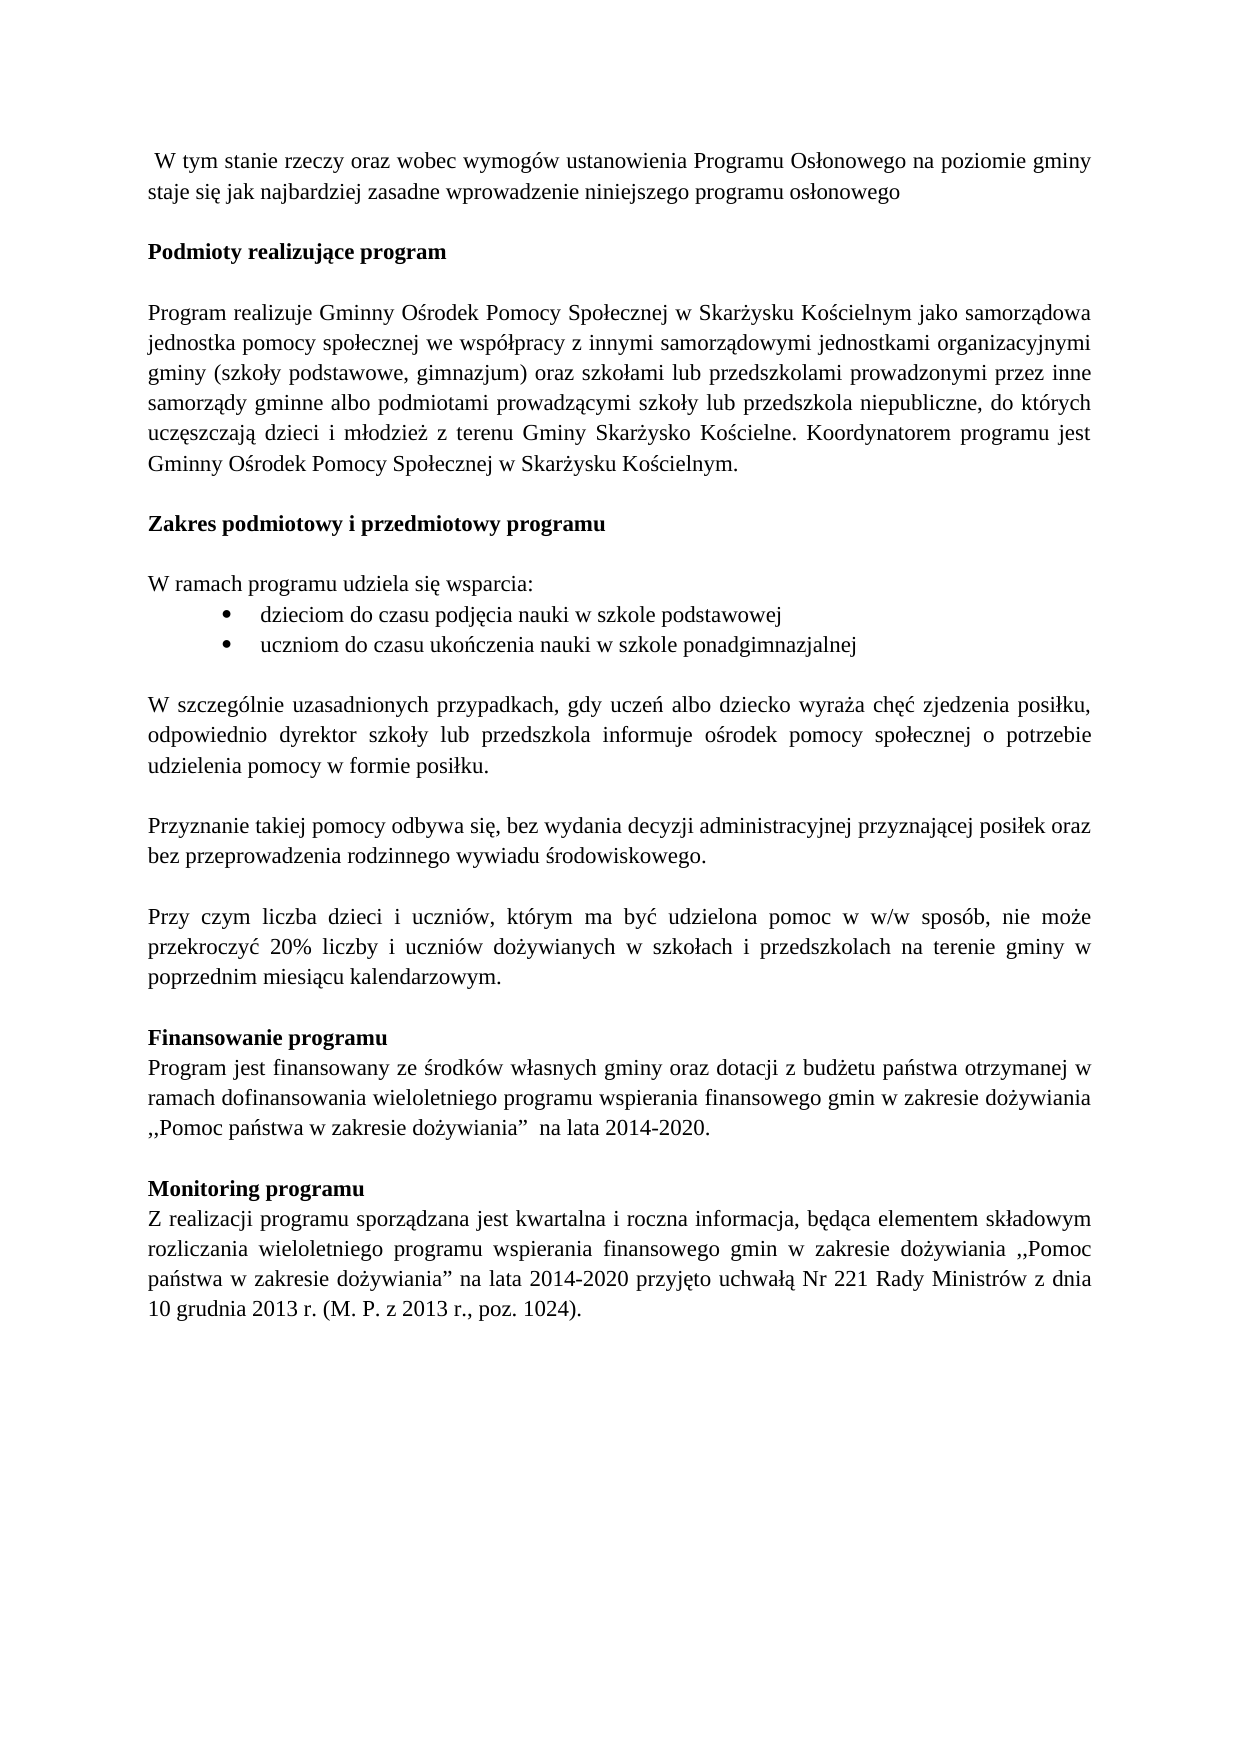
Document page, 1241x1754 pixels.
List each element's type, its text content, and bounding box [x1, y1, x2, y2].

text Program realizuje Gminny Ośrodek Pomocy Społecznej w Skarżysku Kościelnym jako samorządowa jednostka pomocy społecznej we współpracy z innymi samorządowymi jednostkami organizacyjnymi gminy (szkoły podstawowe, gimnazjum) oraz szkołami lub przedszkolami prowadzonymi przez inne samorządy gminne albo podmiotami prowadzącymi szkoły lub przedszkola niepubliczne, do których uczęszczają dzieci i młodzież z terenu Gminy Skarżysko Kościelne. Koordynatorem programu jest Gminny Ośrodek Pomocy Społecznej w Skarżysku Kościelnym. [148, 299, 1093, 476]
list Program jest finansowany ze środków własnych gminy oraz dotacji z budżetu państwa otrzymanej w ramach dofinansowania wieloletniego programu wspierania finansowego gmin w zakresie dożywiania ,,Pomoc państwa w zakresie dożywiania” na lata 2014-2020. [148, 1054, 1093, 1141]
text Podmioty realizujące program [148, 238, 1093, 264]
list Finansowanie programu [148, 1024, 1093, 1050]
list uczniom do czasu ukończenia nauki w szkole ponadgimnazjalnej [223, 631, 1093, 657]
text Zakres podmiotowy i przedmiotowy programu [148, 510, 1093, 536]
text W ramach programu udziela się wsparcia: [148, 571, 1093, 597]
list Przyznanie takiej pomocy odbywa się, bez wydania decyzji administracyjnej przyznającej posiłek oraz bez przeprowadzenia rodzinnego wywiadu środowiskowego. [148, 812, 1093, 869]
list Przy czym liczba dzieci i uczniów, którym ma być udzielona pomoc w w/w sposób, nie może przekroczyć 20% liczby i uczniów dożywianych w szkołach i przedszkolach na terenie gminy w poprzednim miesiącu kalendarzowym. [148, 903, 1093, 989]
list W szczególnie uzasadnionych przypadkach, gdy uczeń albo dziecko wyraża chęć zjedzenia posiłku, odpowiednio dyrektor szkoły lub przedszkola informuje ośrodek pomocy społecznej o potrzebie udzielenia pomocy w formie posiłku. [148, 691, 1093, 778]
list Z realizacji programu sporządzana jest kwartalna i roczna informacja, będąca elementem składowym rozliczania wieloletniego programu wspierania finansowego gmin w zakresie dożywiania ,,Pomoc państwa w zakresie dożywiania” na lata 2014-2020 przyjęto uchwałą Nr 221 Rady Ministrów z dnia 10 grudnia 2013 r. (M. P. z 2013 r., poz. 1024). [148, 1205, 1093, 1322]
list Monitoring programu [148, 1175, 1093, 1201]
text W tym stanie rzeczy oraz wobec wymogów ustanowienia Programu Osłonowego na poziomie gminy staje się jak najbardziej zasadne wprowadzenie niniejszego programu osłonowego [148, 148, 1093, 204]
list dzieciom do czasu podjęcia nauki w szkole podstawowej [223, 601, 1093, 627]
